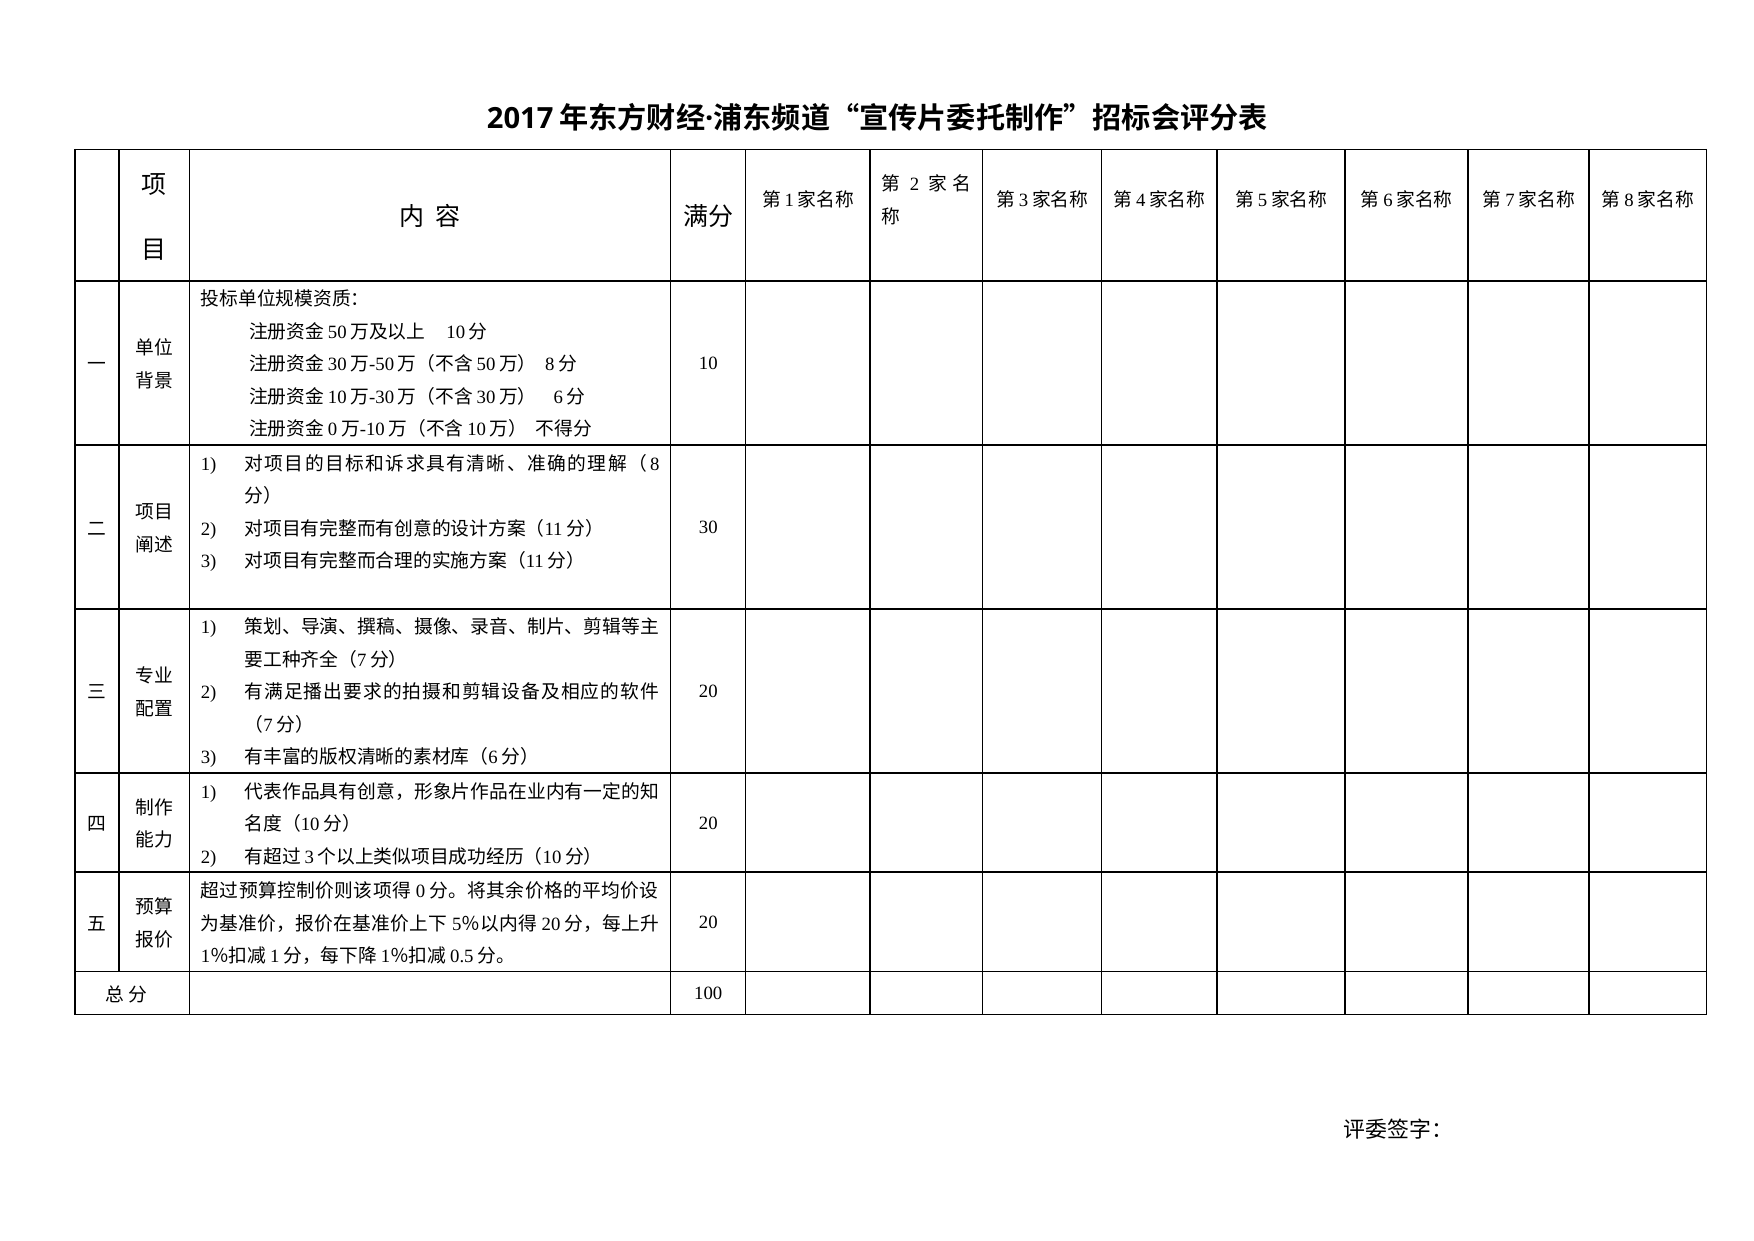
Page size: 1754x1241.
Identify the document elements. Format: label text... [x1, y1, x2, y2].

table_cell [1590, 610, 1706, 772]
table_cell [871, 610, 982, 772]
table_cell [871, 774, 982, 871]
table_header 满分 [671, 150, 745, 280]
table_cell 投标单位规模资质： 注册资金50万及以上 10分 注册资金30万-50万（不含50万） 8分 注册资金10万-30万（不含30万） 6分 注册资金0万-10万（不含10万） 不得分 [190, 282, 670, 444]
table_cell [1346, 446, 1467, 608]
table_cell 20 [671, 610, 745, 772]
table_cell [983, 774, 1101, 871]
table_cell [1590, 774, 1706, 871]
table_cell 五 [76, 873, 118, 971]
table_cell [1218, 972, 1344, 1013]
table_header 项 目 [120, 150, 189, 280]
table_cell [1469, 774, 1588, 871]
table_cell [746, 972, 869, 1013]
table_cell [1346, 972, 1467, 1013]
table_cell [1218, 282, 1344, 444]
table_header 内 容 [190, 150, 670, 280]
table_cell [1469, 873, 1588, 971]
table_cell 对项目的目标和诉求具有清晰、准确的理解（8分） 对项目有完整而有创意的设计方案（11分） 对项目有完整而合理的实施方案（11分） [190, 446, 670, 608]
table_cell 策划、导演、撰稿、摄像、录音、制片、剪辑等主要工种齐全（7分） 有满足播出要求的拍摄和剪辑设备及相应的软件（7分） 有丰富的版权清晰的素材库（6分） [190, 610, 670, 772]
table_header 第5家名称 [1218, 150, 1344, 280]
table_cell [983, 282, 1101, 444]
table_cell [1469, 446, 1588, 608]
table_cell [1102, 774, 1216, 871]
table_cell [1469, 972, 1588, 1013]
table_cell [1590, 873, 1706, 971]
table_cell [1102, 610, 1216, 772]
table_cell [1102, 972, 1216, 1013]
table_cell [983, 972, 1101, 1013]
table_cell [983, 446, 1101, 608]
table_cell [1346, 282, 1467, 444]
table_cell 代表作品具有创意，形象片作品在业内有一定的知名度（10分） 有超过3个以上类似项目成功经历（10分） [190, 774, 670, 871]
table_cell [1218, 774, 1344, 871]
table_header [76, 150, 118, 280]
table_cell [1102, 446, 1216, 608]
table_cell [1102, 873, 1216, 971]
table_cell [871, 446, 982, 608]
table_cell [1346, 610, 1467, 772]
table_header 第2家名称 [871, 150, 982, 280]
table_header 第4家名称 [1102, 150, 1216, 280]
table_cell [746, 774, 869, 871]
table_cell 30 [671, 446, 745, 608]
table_cell [1218, 873, 1344, 971]
table_header 第8家名称 [1590, 150, 1706, 280]
table_cell [746, 610, 869, 772]
table_cell 20 [671, 774, 745, 871]
table_cell 单位背景 [120, 282, 189, 444]
table_cell 20 [671, 873, 745, 971]
text 评委签字： [75, 1112, 1621, 1144]
table_cell [746, 282, 869, 444]
table_cell 专业配置 [120, 610, 189, 772]
table_cell [1346, 774, 1467, 871]
table_cell [871, 873, 982, 971]
table_cell [1102, 282, 1216, 444]
table_header 第1家名称 [746, 150, 869, 280]
table_cell 项目阐述 [120, 446, 189, 608]
table_cell 制作能力 [120, 774, 189, 871]
table_header 第6家名称 [1346, 150, 1467, 280]
table_cell [871, 282, 982, 444]
text 2017年东方财经·浦东频道“宣传片委托制作”招标会评分表 [75, 84, 1679, 149]
table_cell [983, 610, 1101, 772]
table_cell [871, 972, 982, 1013]
table_cell 三 [76, 610, 118, 772]
table_cell 超过预算控制价则该项得0分。将其余价格的平均价设为基准价，报价在基准价上下5％以内得20分，每上升1％扣减1分，每下降1％扣减0.5分。 [190, 873, 670, 971]
table_cell [190, 972, 670, 1013]
table_cell 10 [671, 282, 745, 444]
table_cell [746, 873, 869, 971]
table_cell [1218, 446, 1344, 608]
table_cell [1590, 282, 1706, 444]
table_cell [1469, 610, 1588, 772]
table_cell 100 [671, 972, 745, 1013]
table_cell 二 [76, 446, 118, 608]
table_cell 预算报价 [120, 873, 189, 971]
table_cell [1346, 873, 1467, 971]
table_cell [746, 446, 869, 608]
table_cell 总 分 [76, 972, 189, 1013]
table_header 第7家名称 [1469, 150, 1588, 280]
table_cell 一 [76, 282, 118, 444]
table_header 第3家名称 [983, 150, 1101, 280]
table_cell [1469, 282, 1588, 444]
table_cell [1218, 610, 1344, 772]
table_cell [1590, 972, 1706, 1013]
table_cell [983, 873, 1101, 971]
table_cell [1590, 446, 1706, 608]
table_cell 四 [76, 774, 118, 871]
